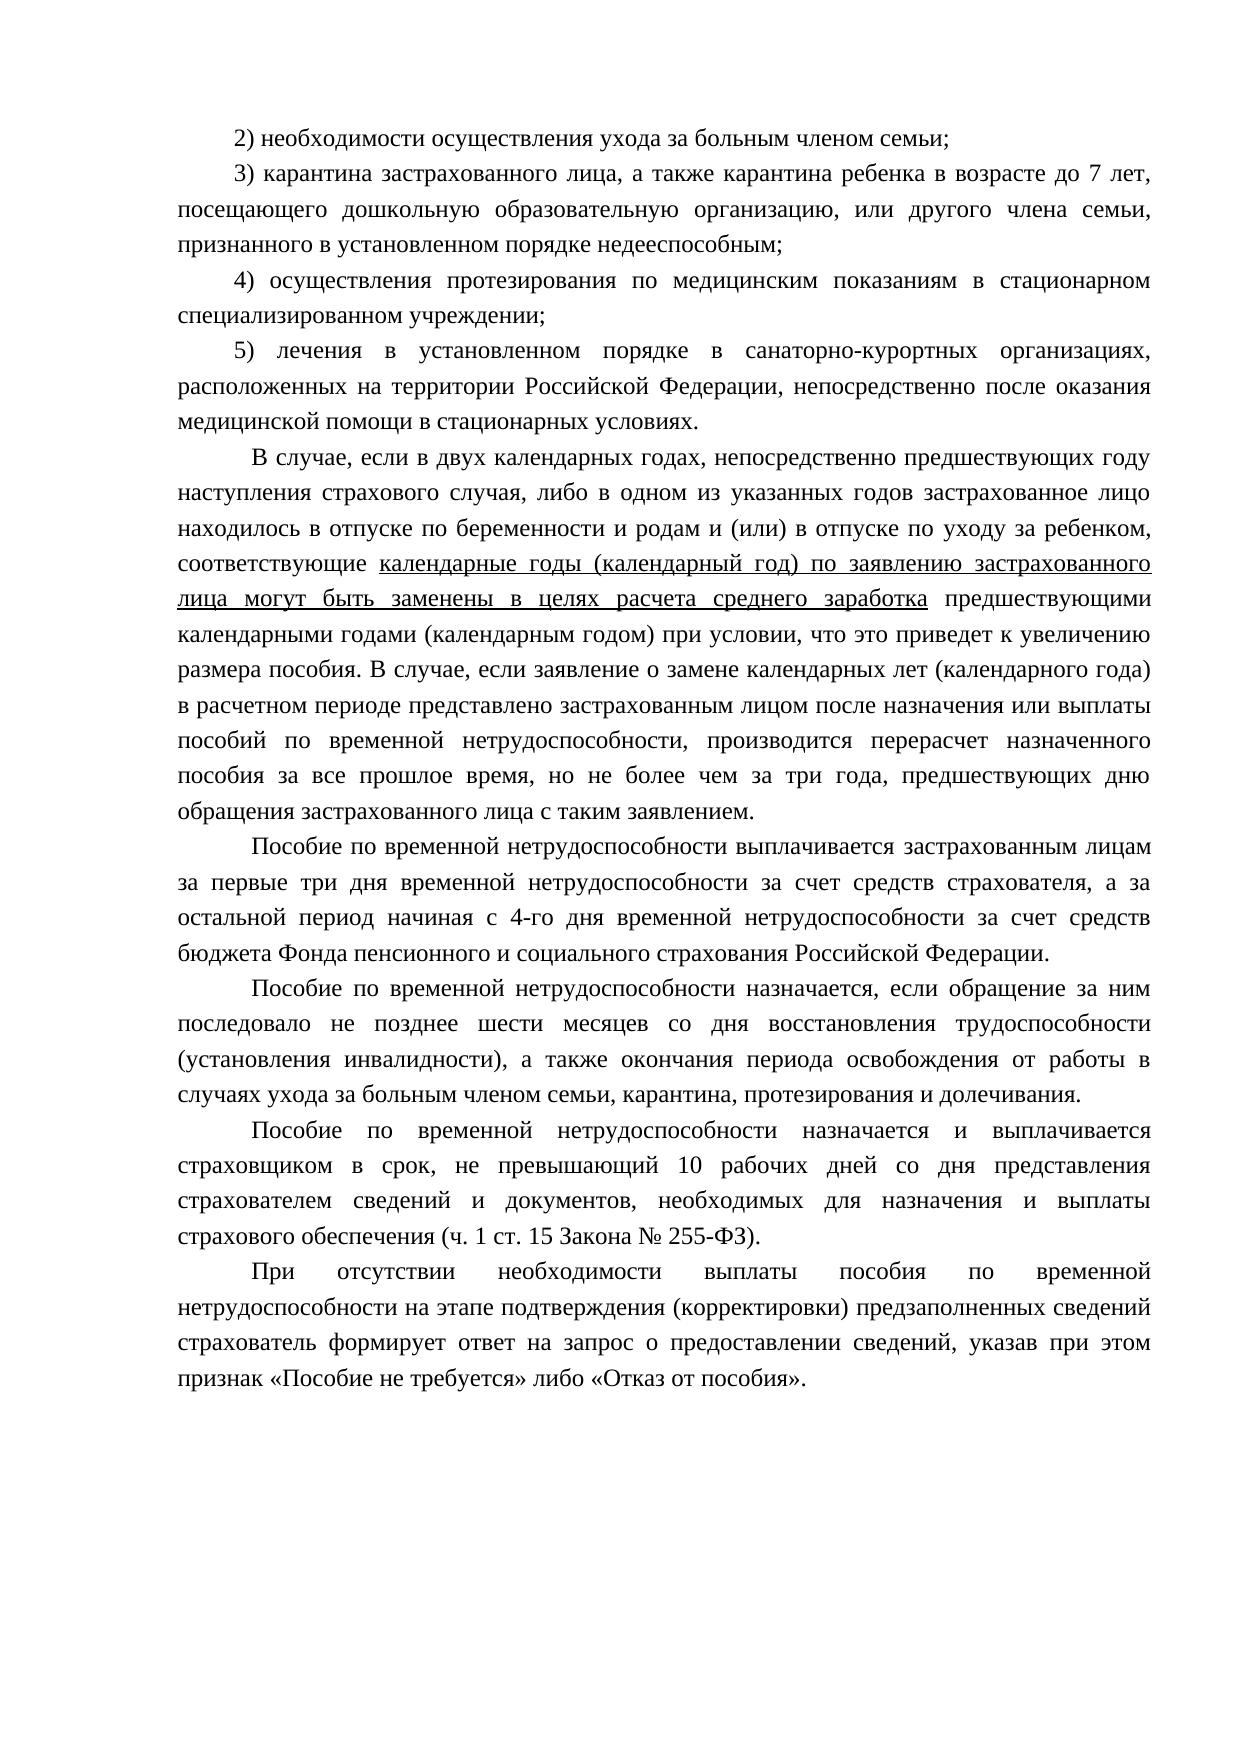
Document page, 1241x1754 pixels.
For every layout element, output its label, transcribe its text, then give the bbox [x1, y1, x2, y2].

text 3) карантина застрахованного лица, а также карантина ребенка в возрасте до 7 лет, посещающего дошкольную образовательную организацию, или другого члена семьи, признанного в установленном порядке недееспособным; [177, 153, 1152, 260]
text 4) осуществления протезирования по медицинским показаниям в стационарном специализированном учреждении; [177, 260, 1152, 331]
text Пособие по временной нетрудоспособности назначается, если обращение за ним последовало не позднее шести месяцев со дня восстановления трудоспособности (установления инвалидности), а также окончания периода освобождения от работы в случаях ухода за больным членом семьи, карантина, протезирования и долечивания. [177, 968, 1152, 1110]
text Пособие по временной нетрудоспособности назначается и выплачивается страховщиком в срок, не превышающий 10 рабочих дней со дня представления страхователем сведений и документов, необходимых для назначения и выплаты страхового обеспечения (ч. 1 ст. 15 Закона № 255-ФЗ). [177, 1110, 1152, 1251]
text Пособие по временной нетрудоспособности выплачивается застрахованным лицам за первые три дня временной нетрудоспособности за счет средств страхователя, а за остальной период начиная с 4-го дня временной нетрудоспособности за счет средств бюджета Фонда пенсионного и социального страхования Российской Федерации. [177, 826, 1152, 968]
text 5) лечения в установленном порядке в санаторно-курортных организациях, расположенных на территории Российской Федерации, непосредственно после оказания медицинской помощи в стационарных условиях. [177, 331, 1152, 437]
text 2) необходимости осуществления ухода за больным членом семьи; [177, 118, 1152, 153]
text В случае, если в двух календарных годах, непосредственно предшествующих году наступления страхового случая, либо в одном из указанных годов застрахованное лицо находилось в отпуске по беременности и родам и (или) в отпуске по уходу за ребенком, соответствующие календарные годы (календарный год) по заявлению застрахованного лица могут быть заменены в целях расчета среднего заработка предшествующими календарными годами (календарным годом) при условии, что это приведет к увеличению размера пособия. В случае, если заявление о замене календарных лет (календарного года) в расчетном периоде представлено застрахованным лицом после назначения или выплаты пособий по временной нетрудоспособности, производится перерасчет назначенного пособия за все прошлое время, но не более чем за три года, предшествующих дню обращения застрахованного лица с таким заявлением. [177, 437, 1152, 826]
text При отсутствии необходимости выплаты пособия по временной нетрудоспособности на этапе подтверждения (корректировки) предзаполненных сведений страхователь формирует ответ на запрос о предоставлении сведений, указав при этом признак «Пособие не требуется» либо «Отказ от пособия». [177, 1251, 1152, 1393]
